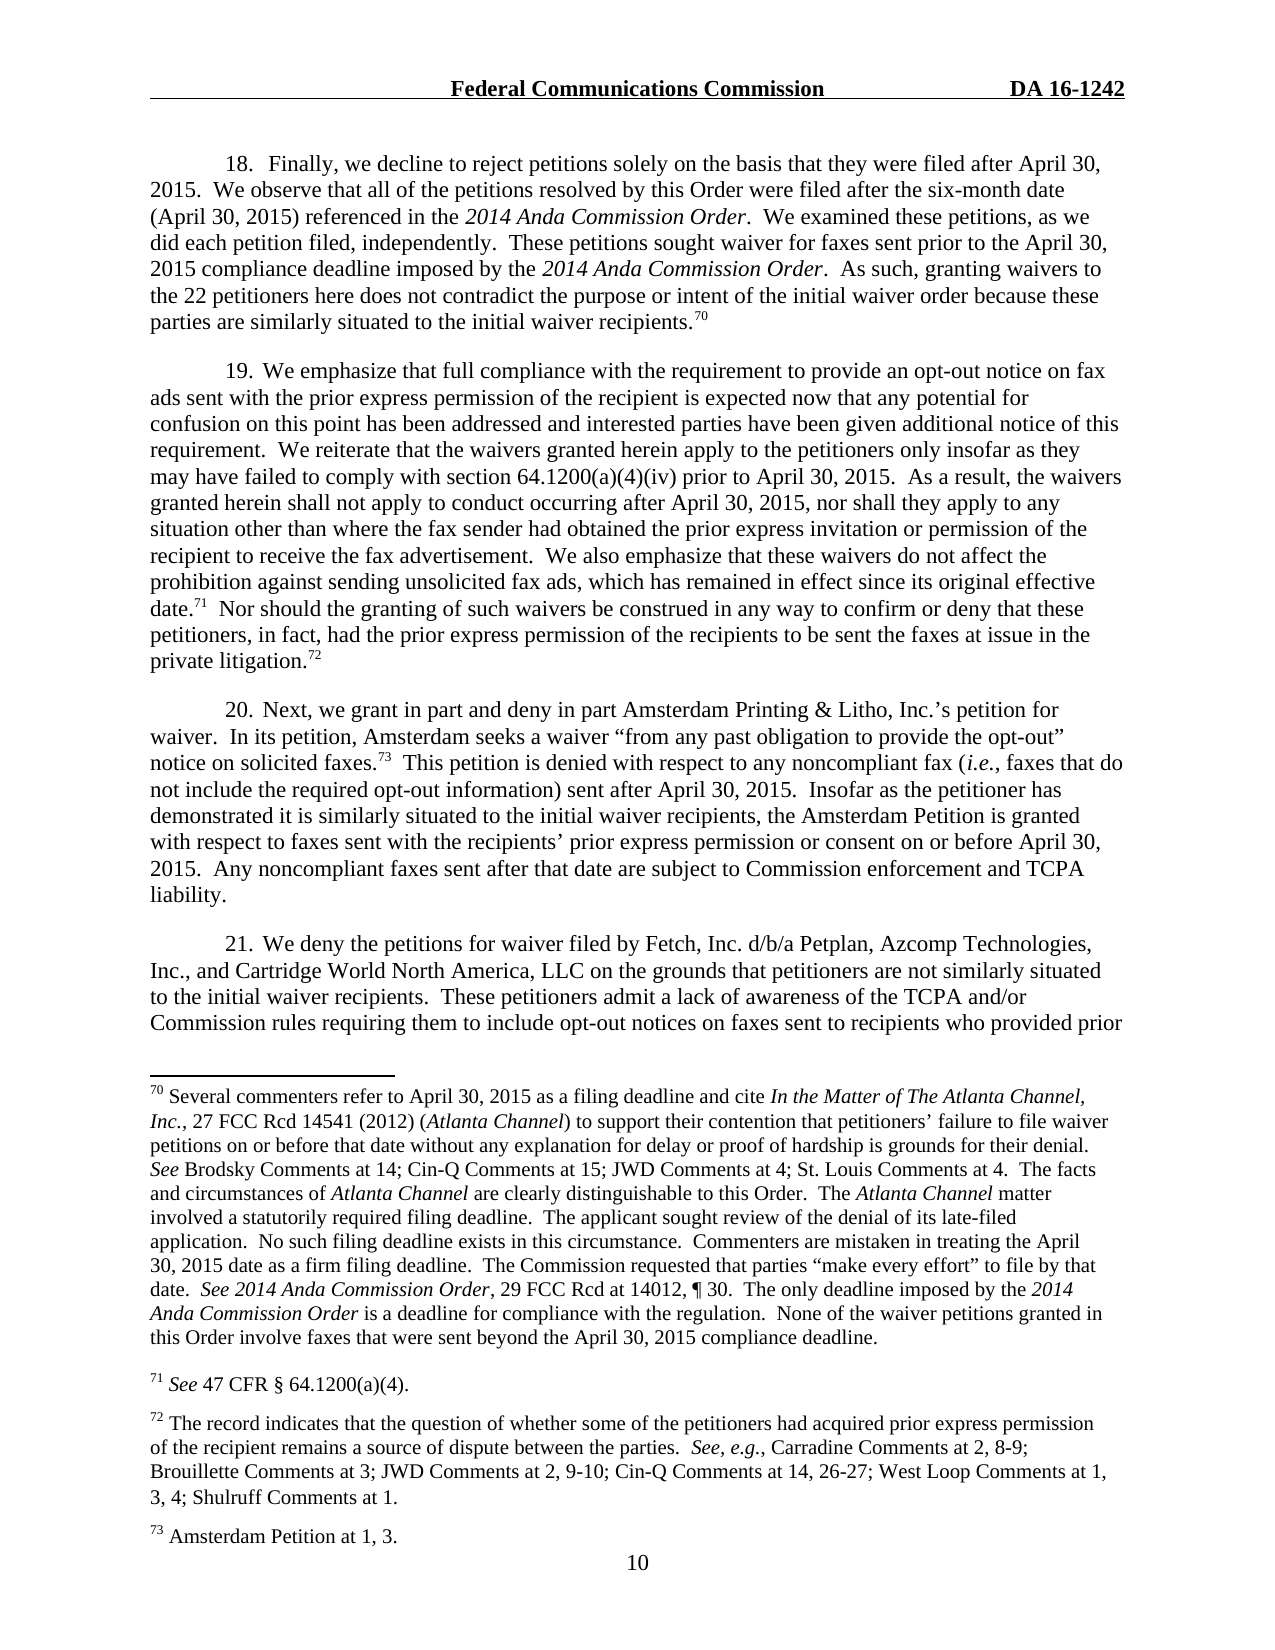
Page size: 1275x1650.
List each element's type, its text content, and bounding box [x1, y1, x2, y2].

text Finally, we decline to reject petitions solely on the basis that they were filed after April 30, 2015. We observe that all of the petitions resolved by this Order were filed after the six-month date (April 30, 2015) referenced in the 2014 Anda Commission Order. We examined these petitions, as we did each petition filed, independently. These petitions sought waiver for faxes sent prior to the April 30, 2015 compliance deadline imposed by the 2014 Anda Commission Order. As such, granting waivers to the 22 petitioners here does not contradict the purpose or intent of the initial waiver order because these parties are similarly situated to the initial waiver recipients. [150, 150, 1125, 334]
text Next, we grant in part and deny in part Amsterdam Printing & Litho, Inc.’s petition for waiver. In its petition, Amsterdam seeks a waiver “from any past obligation to provide the opt-out” notice on solicited faxes. This petition is denied with respect to any noncompliant fax (i.e., faxes that do not include the required opt-out information) sent after April 30, 2015. Insofar as the petitioner has demonstrated it is similarly situated to the initial waiver recipients, the Amsterdam Petition is granted with respect to faxes sent with the recipients’ prior express permission or consent on or before April 30, 2015. Any noncompliant faxes sent after that date are subject to Commission enforcement and TCPA liability. [150, 697, 1125, 907]
text We deny the petitions for waiver filed by Fetch, Inc. d/b/a Petplan, Azcomp Technologies, Inc., and Cartridge World North America, LLC on the grounds that petitioners are not similarly situated to the initial waiver recipients. These petitioners admit a lack of awareness of the TCPA and/or Commission rules requiring them to include opt-out notices on faxes sent to recipients who provided prior express permission or consent. The 2014 Anda Commission Order made clear that ignorance of the law would not constitute grounds for a waiver. Because these three parties admit their ignorance of the law, we deny the petitions consistent with Commission precedent. [150, 930, 1125, 1036]
text We emphasize that full compliance with the requirement to provide an opt-out notice on fax ads sent with the prior express permission of the recipient is expected now that any potential for confusion on this point has been addressed and interested parties have been given additional notice of this requirement. We reiterate that the waivers granted herein apply to the petitioners only insofar as they may have failed to comply with section 64.1200(a)(4)(iv) prior to April 30, 2015. As a result, the waivers granted herein shall not apply to conduct occurring after April 30, 2015, nor shall they apply to any situation other than where the fax sender had obtained the prior express invitation or permission of the recipient to receive the fax advertisement. We also emphasize that these waivers do not affect the prohibition against sending unsolicited fax ads, which has remained in effect since its original effective date. Nor should the granting of such waivers be construed in any way to confirm or deny that these petitioners, in fact, had the prior express permission of the recipients to be sent the faxes at issue in the private litigation. [150, 357, 1125, 674]
